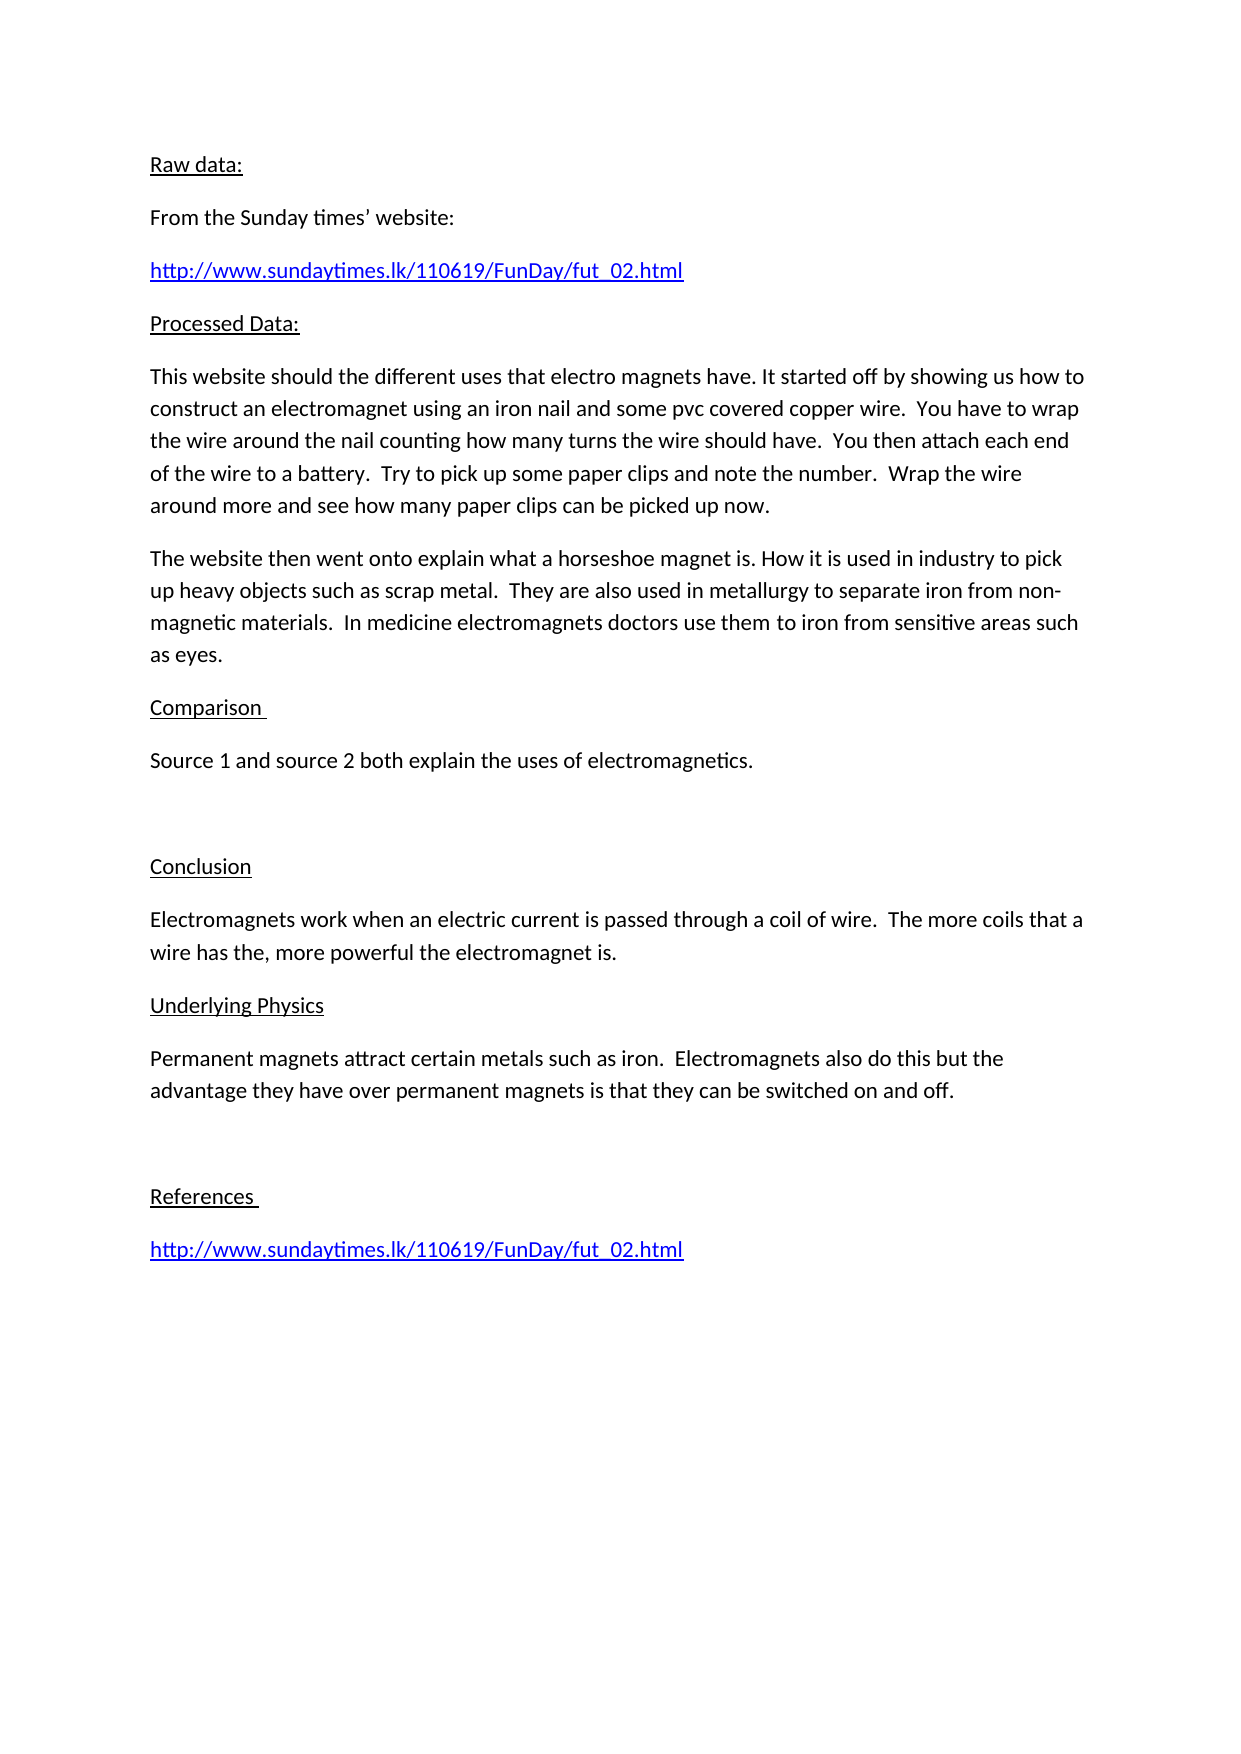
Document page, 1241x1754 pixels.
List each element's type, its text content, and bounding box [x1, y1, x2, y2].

text Raw data: [150, 150, 1090, 178]
text Source 1 and source 2 both explain the uses of electromagnetics. [150, 746, 1090, 774]
text References [150, 1182, 1090, 1210]
text Processed Data: [150, 309, 1090, 337]
text Comparison [150, 693, 1090, 721]
text http://www.sundaytimes.lk/110619/FunDay/fut_02.html [150, 256, 1090, 284]
text Underlying Physics [150, 991, 1090, 1019]
text The website then went onto explain what a horseshoe magnet is. How it is used in industry to pick up heavy objects such as scrap metal. They are also used in metallurgy to separate iron from non-magnetic materials. In medicine electromagnets doctors use them to iron from sensitive areas such as eyes. [150, 544, 1090, 668]
text From the Sunday times’ website: [150, 203, 1090, 231]
text This website should the different uses that electro magnets have. It started off by showing us how to construct an electromagnet using an iron nail and some pvc covered copper wire. You have to wrap the wire around the nail counting how many turns the wire should have. You then attach each end of the wire to a battery. Try to pick up some paper clips and note the number. Wrap the wire around more and see how many paper clips can be picked up now. [150, 362, 1090, 519]
text http://www.sundaytimes.lk/110619/FunDay/fut_02.html [150, 1235, 1090, 1263]
text Permanent magnets attract certain metals such as iron. Electromagnets also do this but the advantage they have over permanent magnets is that they can be switched on and off. [150, 1044, 1090, 1104]
text Electromagnets work when an electric current is passed through a coil of wire. The more coils that a wire has the, more powerful the electromagnet is. [150, 906, 1090, 966]
text Conclusion [150, 852, 1090, 881]
